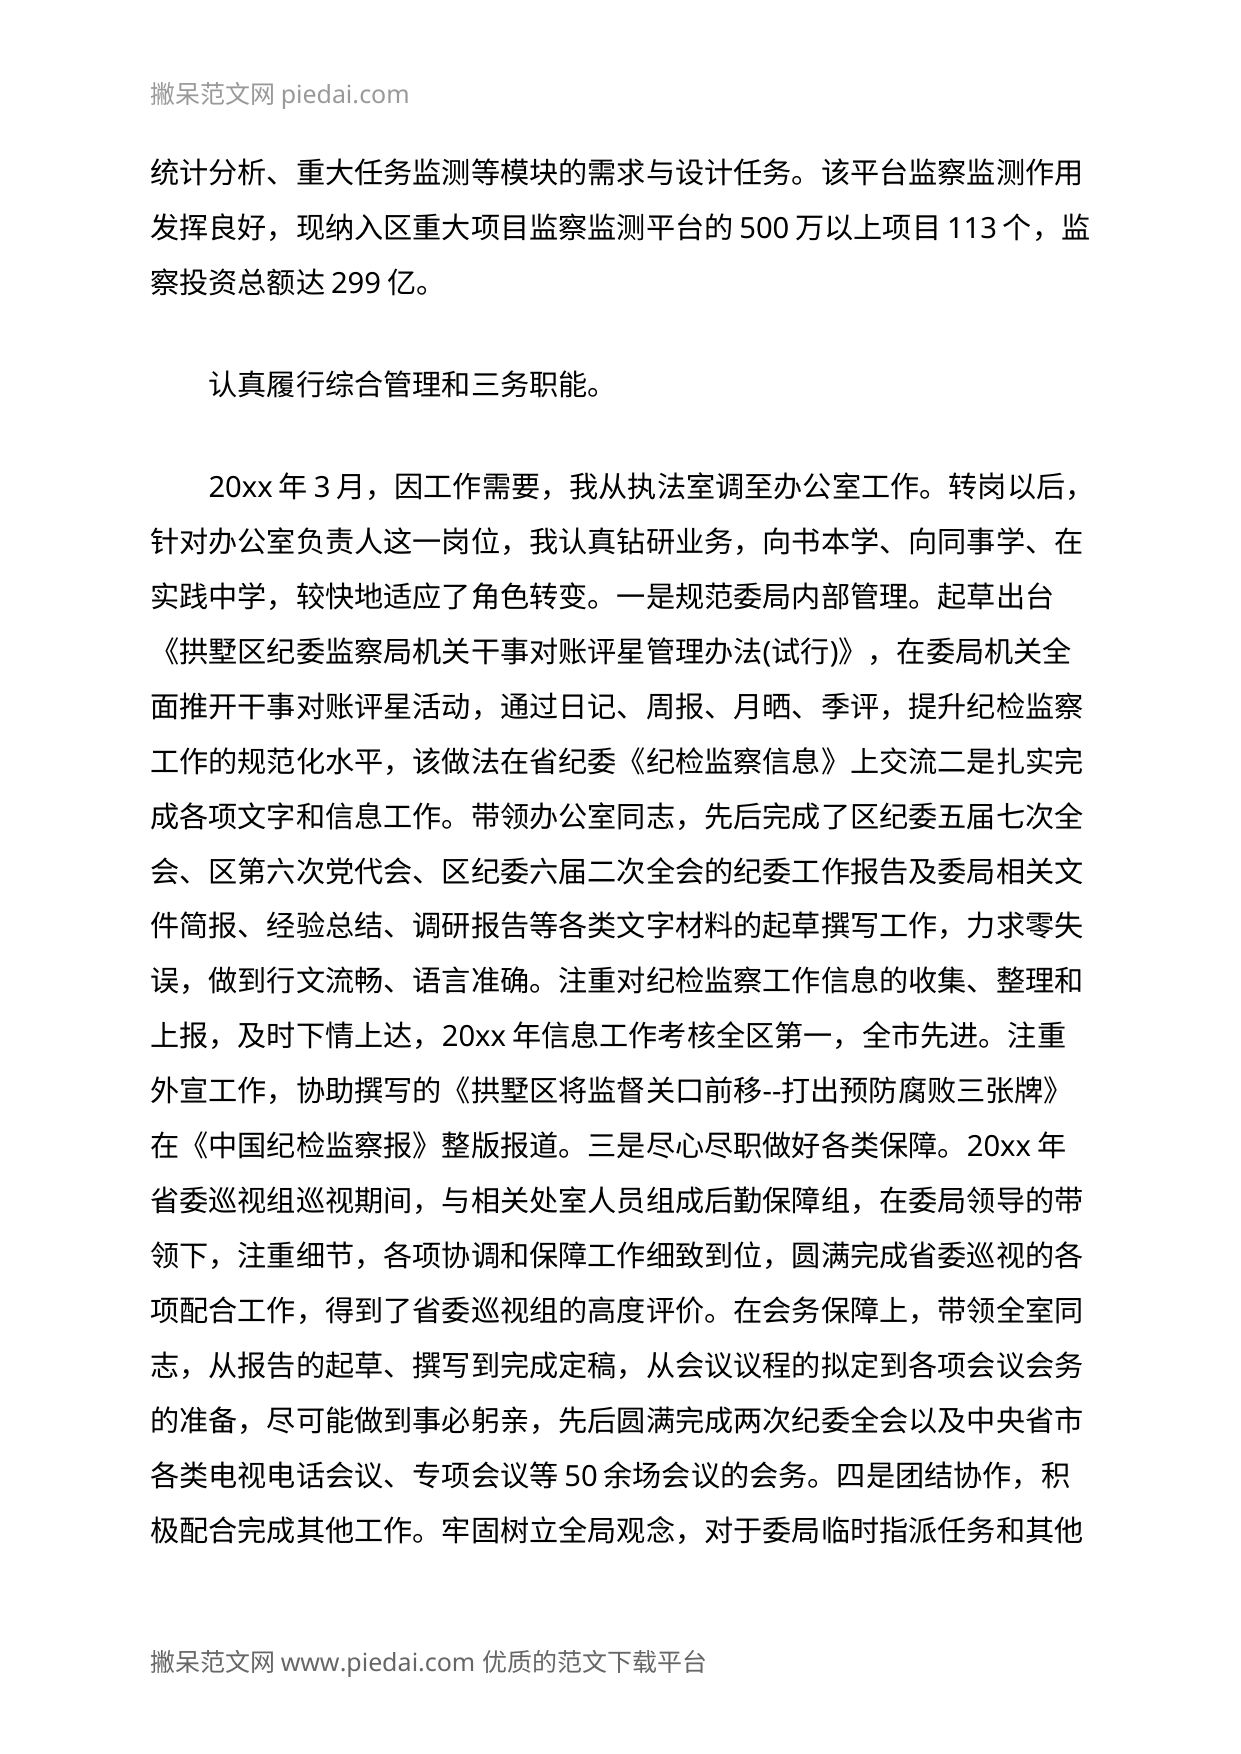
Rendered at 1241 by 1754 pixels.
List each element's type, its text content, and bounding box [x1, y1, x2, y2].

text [150, 464, 1090, 1549]
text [150, 150, 1090, 302]
text 认真履行综合管理和三务职能。 [150, 362, 1090, 404]
